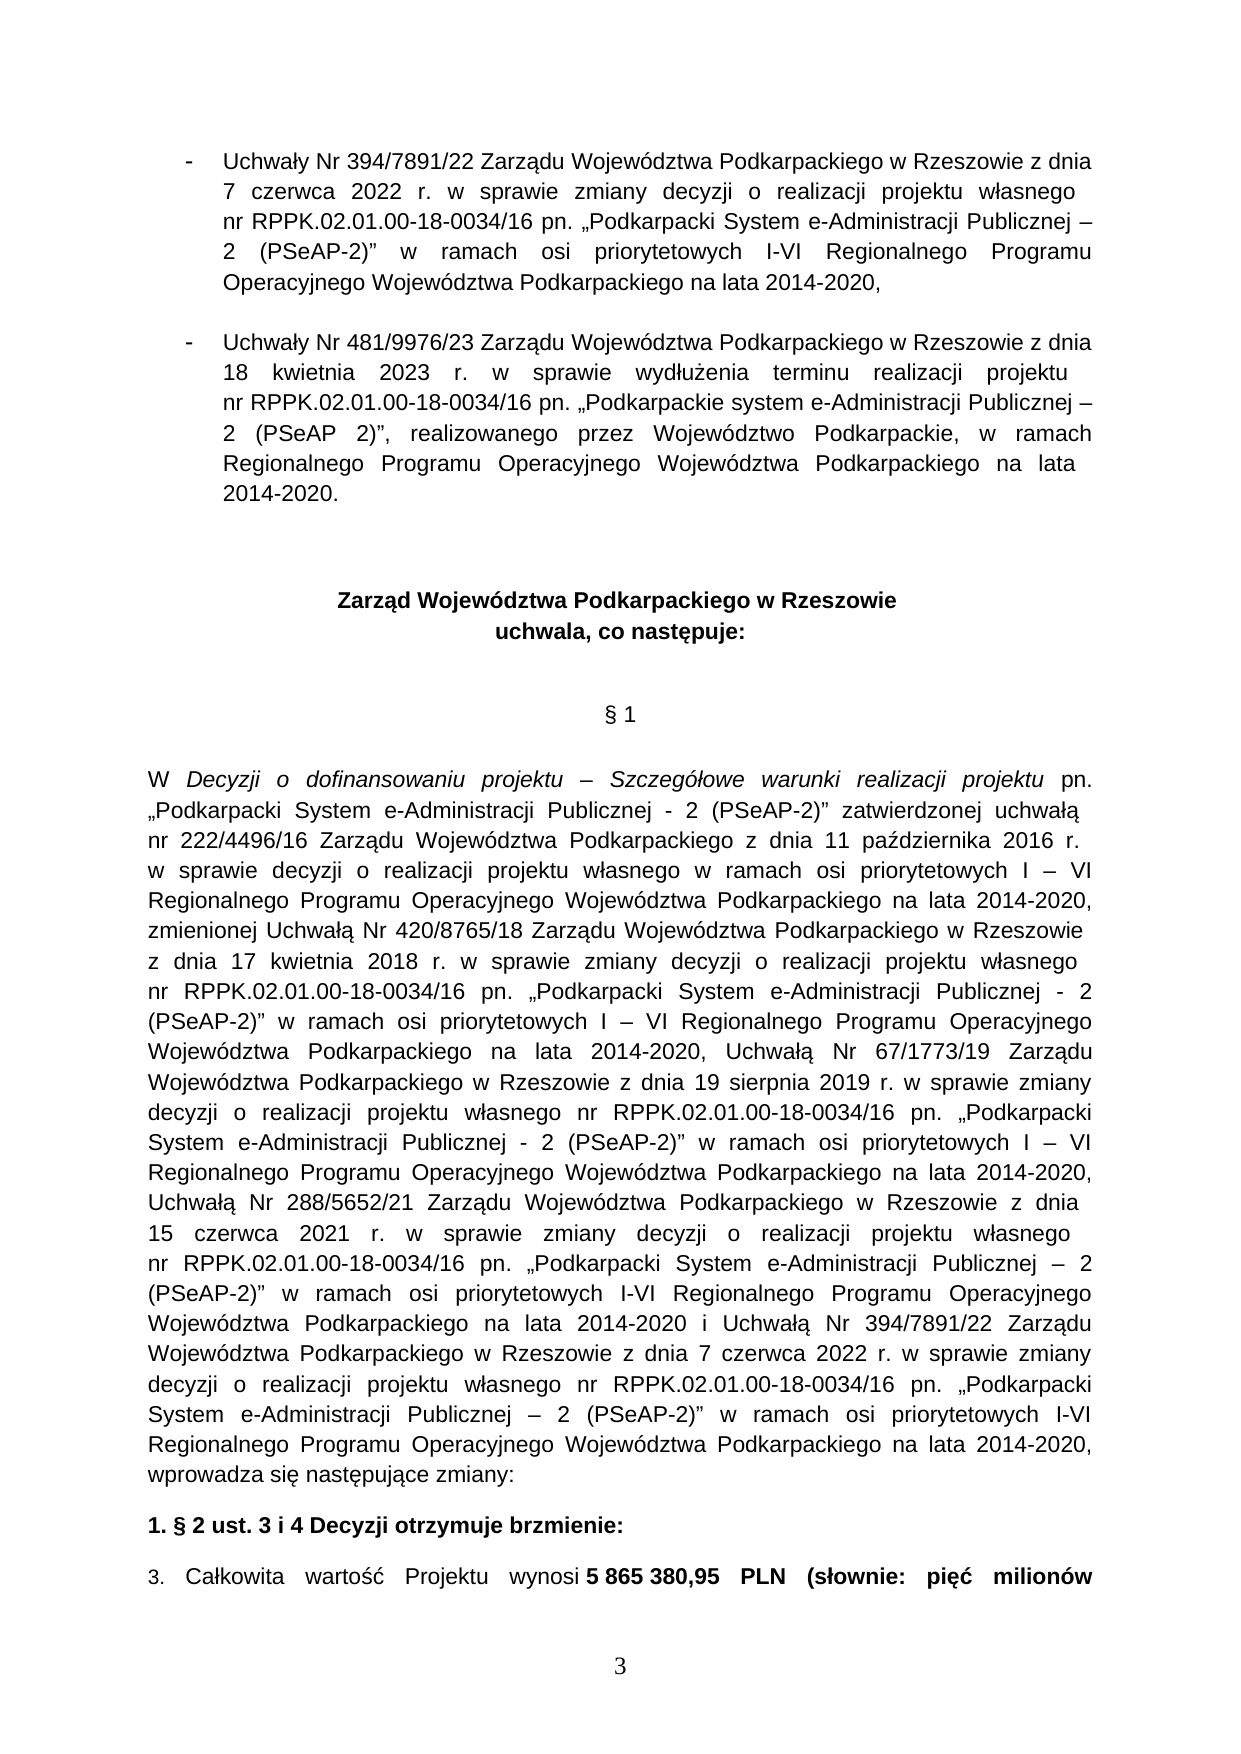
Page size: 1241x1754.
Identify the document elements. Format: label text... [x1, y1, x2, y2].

text Zarząd Województwa Podkarpackiego w Rzeszowie uchwala, co następuje: [148, 587, 1093, 644]
text § 1 [148, 701, 1093, 727]
list Uchwały Nr 481/9976/23 Zarządu Województwa Podkarpackiego w Rzeszowie z dnia 18 kwietnia 2023 r. w sprawie wydłużenia terminu realizacji projektu nr RPPK.02.01.00-18-0034/16 pn. „Podkarpackie system e-Administracji Publicznej – 2 (PSeAP 2)”, realizowanego przez Województwo Podkarpackie, w ramach Regionalnego Programu Operacyjnego Województwa Podkarpackiego na lata 2014-2020. [185, 329, 1093, 506]
text 1. § 2 ust. 3 i 4 Decyzji otrzymuje brzmienie: [148, 1512, 1093, 1539]
list Uchwały Nr 394/7891/22 Zarządu Województwa Podkarpackiego w Rzeszowie z dnia 7 czerwca 2022 r. w sprawie zmiany decyzji o realizacji projektu własnego nr RPPK.02.01.00-18-0034/16 pn. „Podkarpacki System e-Administracji Publicznej – 2 (PSeAP-2)” w ramach osi priorytetowych I-VI Regionalnego Programu Operacyjnego Województwa Podkarpackiego na lata 2014-2020, [185, 148, 1093, 295]
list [148, 1563, 1093, 1590]
text W Decyzji o dofinansowaniu projektu – Szczegółowe warunki realizacji projektu pn. „Podkarpacki System e-Administracji Publicznej - 2 (PSeAP-2)” zatwierdzonej uchwałą nr 222/4496/16 Zarządu Województwa Podkarpackiego z dnia 11 października 2016 r. w sprawie decyzji o realizacji projektu własnego w ramach osi priorytetowych I – VI Regionalnego Programu Operacyjnego Województwa Podkarpackiego na lata 2014-2020, zmienionej Uchwałą Nr 420/8765/18 Zarządu Województwa Podkarpackiego w Rzeszowie z dnia 17 kwietnia 2018 r. w sprawie zmiany decyzji o realizacji projektu własnego nr RPPK.02.01.00-18-0034/16 pn. „Podkarpacki System e-Administracji Publicznej - 2 (PSeAP-2)” w ramach osi priorytetowych I – VI Regionalnego Programu Operacyjnego Województwa Podkarpackiego na lata 2014-2020, Uchwałą Nr 67/1773/19 Zarządu Województwa Podkarpackiego w Rzeszowie z dnia 19 sierpnia 2019 r. w sprawie zmiany decyzji o realizacji projektu własnego nr RPPK.02.01.00-18-0034/16 pn. „Podkarpacki System e-Administracji Publicznej - 2 (PSeAP-2)” w ramach osi priorytetowych I – VI Regionalnego Programu Operacyjnego Województwa Podkarpackiego na lata 2014-2020, Uchwałą Nr 288/5652/21 Zarządu Województwa Podkarpackiego w Rzeszowie z dnia 15 czerwca 2021 r. w sprawie zmiany decyzji o realizacji projektu własnego nr RPPK.02.01.00-18-0034/16 pn. „Podkarpacki System e-Administracji Publicznej – 2 (PSeAP-2)” w ramach osi priorytetowych I-VI Regionalnego Programu Operacyjnego Województwa Podkarpackiego na lata 2014-2020 i Uchwałą Nr 394/7891/22 Zarządu Województwa Podkarpackiego w Rzeszowie z dnia 7 czerwca 2022 r. w sprawie zmiany decyzji o realizacji projektu własnego nr RPPK.02.01.00-18-0034/16 pn. „Podkarpacki System e-Administracji Publicznej – 2 (PSeAP-2)” w ramach osi priorytetowych I-VI Regionalnego Programu Operacyjnego Województwa Podkarpackiego na lata 2014-2020, wprowadza się następujące zmiany: [148, 766, 1093, 1488]
